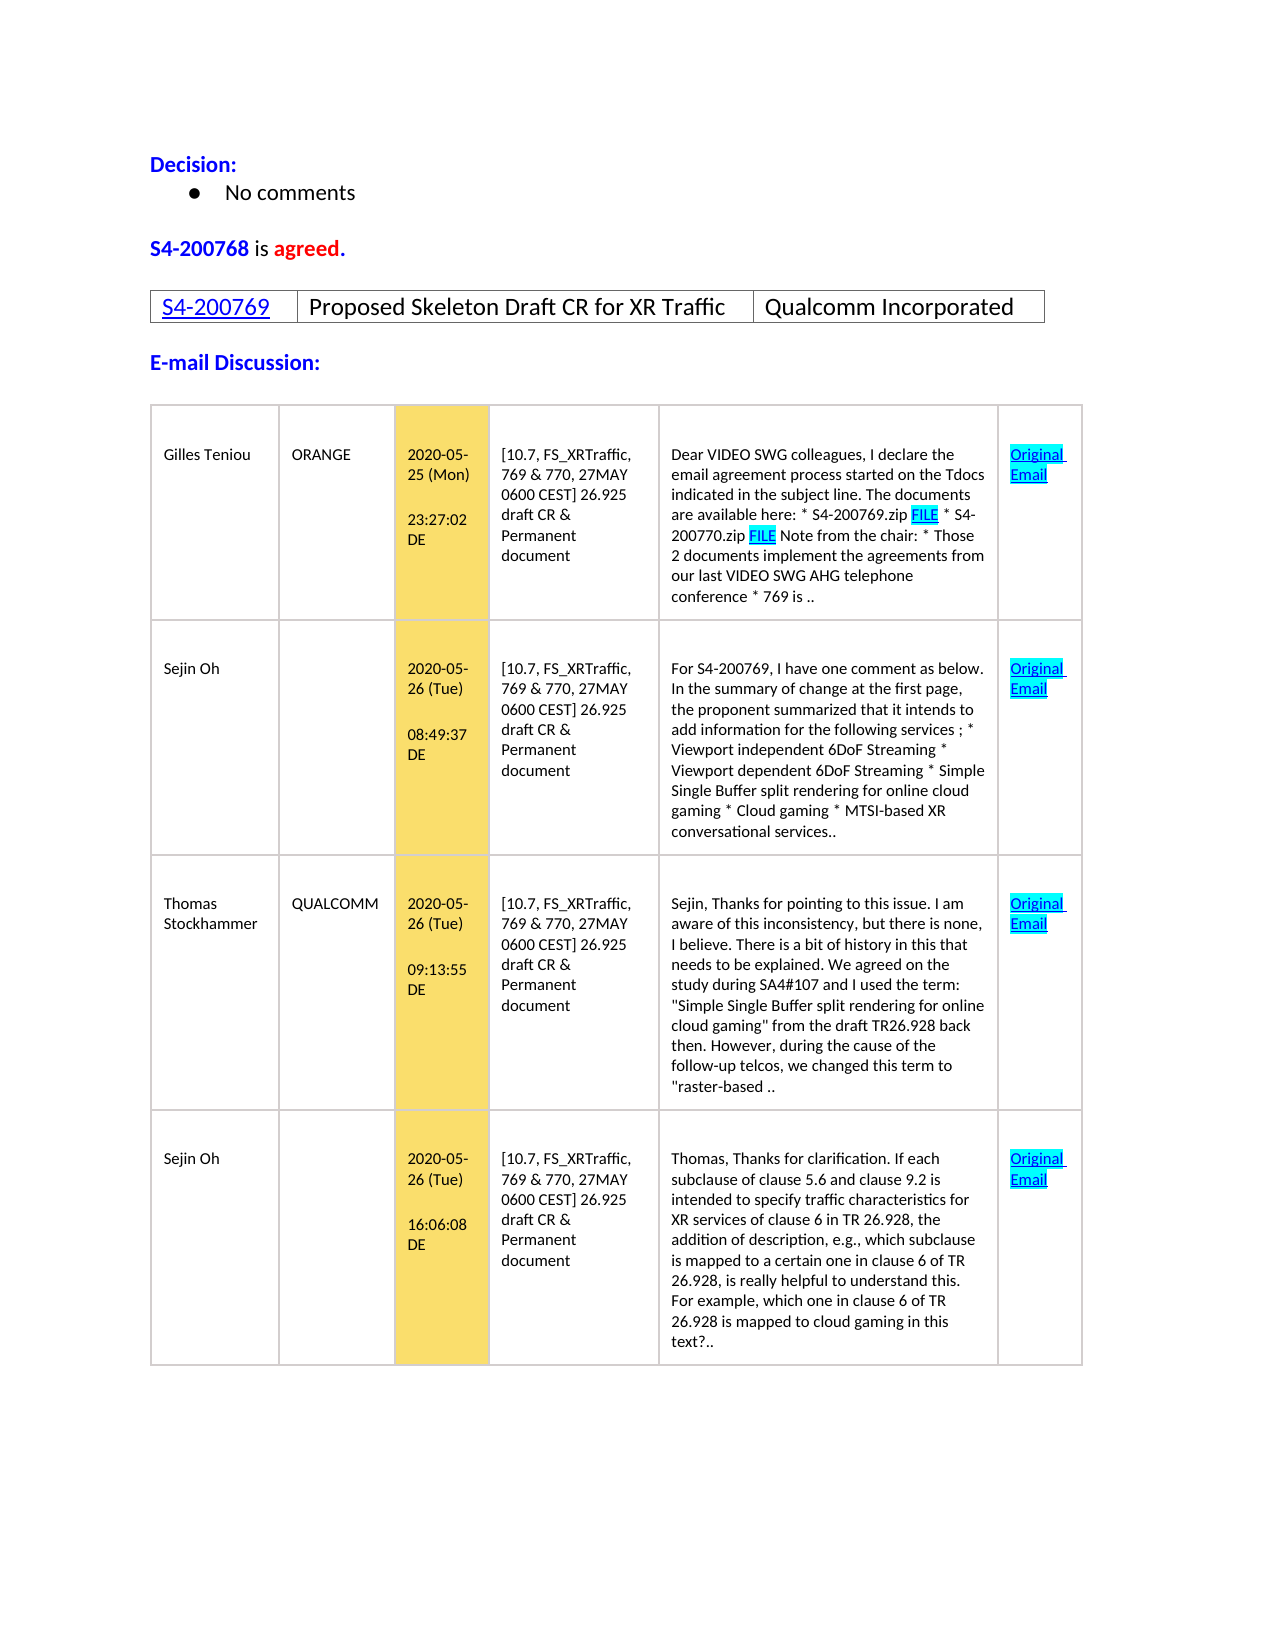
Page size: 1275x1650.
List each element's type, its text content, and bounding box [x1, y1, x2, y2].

table_header [10.7, FS_XRTraffic, 769 & 770, 27MAY 0600 CEST] 26.925 draft CR & Permanent document [490, 406, 658, 619]
table_cell Original Email [999, 1111, 1081, 1364]
text Decision: [150, 150, 1125, 178]
table_cell QUALCOMM [280, 856, 394, 1109]
table_cell Sejin, Thanks for pointing to this issue. I am aware of this inconsistency, but there is none, I believe. There is a bit of history in this that needs to be explained. We agreed on the study during SA4#107 and I used the term: "Simple Single Buffer split rendering for online cloud gaming" from the draft TR26.928 back then. However, during the cause of the follow-up telcos, we changed this term to "raster-based .. [660, 856, 997, 1109]
table_header Gilles Teniou [152, 406, 278, 619]
table_cell 2020-05-26 (Tue) 16:06:08 DE [396, 1111, 488, 1364]
table_cell [280, 621, 394, 854]
table_cell Original Email [999, 856, 1081, 1109]
table_cell [280, 1111, 394, 1364]
table_cell 2020-05-26 (Tue) 09:13:55 DE [396, 856, 488, 1109]
table_header S4-200769 [151, 291, 297, 322]
table_cell Sejin Oh [152, 1111, 278, 1364]
table_header ORANGE [280, 406, 394, 619]
table_cell Sejin Oh [152, 621, 278, 854]
text S4-200768 is agreed. [150, 234, 1125, 262]
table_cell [490, 1111, 658, 1364]
table_cell Thomas Stockhammer [152, 856, 278, 1109]
table_cell [10.7, FS_XRTraffic, 769 & 770, 27MAY 0600 CEST] 26.925 draft CR & Permanent document [490, 621, 658, 854]
table_cell Original Email [999, 621, 1081, 854]
table_header 2020-05-25 (Mon) 23:27:02 DE [396, 406, 488, 619]
table_cell Thomas, Thanks for clarification. If each subclause of clause 5.6 and clause 9.2 is intended to specify traffic characteristics for XR services of clause 6 in TR 26.928, the addition of description, e.g., which subclause is mapped to a certain one in clause 6 of TR 26.928, is really helpful to understand this. For example, which one in clause 6 of TR 26.928 is mapped to cloud gaming in this text?.. [660, 1111, 997, 1364]
table_cell 2020-05-26 (Tue) 08:49:37 DE [396, 621, 488, 854]
table_header Dear VIDEO SWG colleagues, I declare the email agreement process started on the Tdocs indicated in the subject line. The documents are available here: * S4-200769.zip FILE * S4-200770.zip FILE Note from the chair: * Those 2 documents implement the agreements from our last VIDEO SWG AHG telephone conference * 769 is .. [660, 406, 997, 619]
list No comments [187, 178, 1125, 206]
text E-mail Discussion: [150, 348, 1125, 376]
table_cell [10.7, FS_XRTraffic, 769 & 770, 27MAY 0600 CEST] 26.925 draft CR & Permanent document [490, 856, 658, 1109]
table_cell For S4-200769, I have one comment as below. In the summary of change at the first page, the proponent summarized that it intends to add information for the following services ; * Viewport independent 6DoF Streaming * Viewport dependent 6DoF Streaming * Simple Single Buffer split rendering for online cloud gaming * Cloud gaming * MTSI-based XR conversational services.. [660, 621, 997, 854]
table_header Original Email [999, 406, 1081, 619]
table_header Proposed Skeleton Draft CR for XR Traffic [298, 291, 753, 322]
table_header Qualcomm Incorporated [754, 291, 1044, 322]
